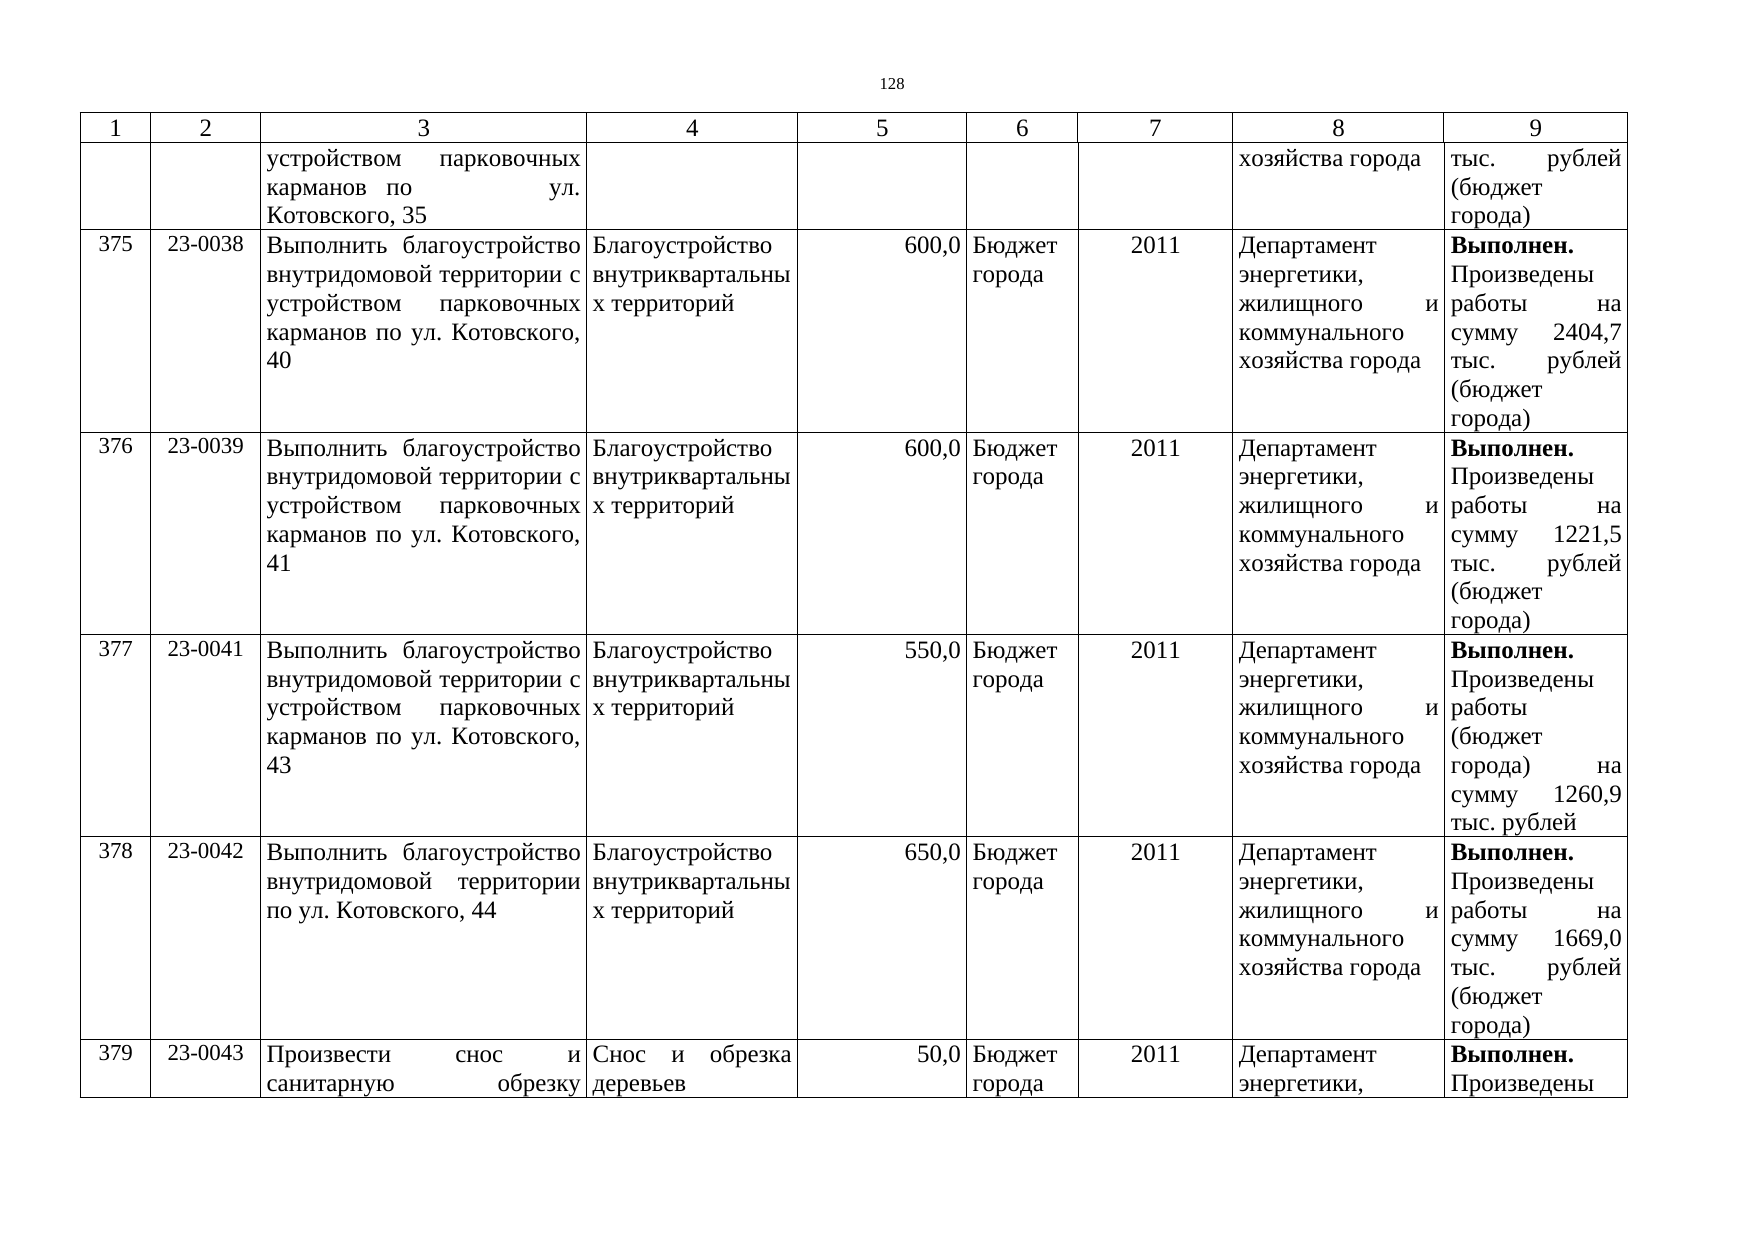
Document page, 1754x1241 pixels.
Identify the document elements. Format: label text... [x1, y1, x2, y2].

table_header 6 [967, 113, 1077, 142]
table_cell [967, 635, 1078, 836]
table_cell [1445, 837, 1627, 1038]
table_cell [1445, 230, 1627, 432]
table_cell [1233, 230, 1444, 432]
table_header 4 [587, 113, 797, 142]
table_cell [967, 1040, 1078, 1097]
table_header 8 [1233, 113, 1443, 142]
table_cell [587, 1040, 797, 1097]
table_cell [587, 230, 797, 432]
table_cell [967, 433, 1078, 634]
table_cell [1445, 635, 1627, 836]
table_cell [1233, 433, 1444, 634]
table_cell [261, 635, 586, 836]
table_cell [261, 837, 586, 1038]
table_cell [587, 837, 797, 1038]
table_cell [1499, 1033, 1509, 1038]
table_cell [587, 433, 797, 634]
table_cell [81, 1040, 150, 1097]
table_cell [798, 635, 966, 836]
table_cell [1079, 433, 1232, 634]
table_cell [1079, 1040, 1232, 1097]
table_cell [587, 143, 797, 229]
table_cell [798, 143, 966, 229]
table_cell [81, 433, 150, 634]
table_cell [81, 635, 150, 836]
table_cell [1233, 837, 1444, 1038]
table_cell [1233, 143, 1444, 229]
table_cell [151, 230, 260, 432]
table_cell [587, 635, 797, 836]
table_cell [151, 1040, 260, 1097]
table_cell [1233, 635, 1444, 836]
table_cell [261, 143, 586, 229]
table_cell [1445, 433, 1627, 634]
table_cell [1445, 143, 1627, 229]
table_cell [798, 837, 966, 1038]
table_header 1 [81, 113, 150, 142]
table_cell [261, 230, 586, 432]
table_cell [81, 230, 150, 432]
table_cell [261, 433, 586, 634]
table_header 9 [1444, 113, 1627, 142]
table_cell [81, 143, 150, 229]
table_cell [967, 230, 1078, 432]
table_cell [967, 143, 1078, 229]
table_header 7 [1078, 113, 1232, 142]
table_header 3 [261, 113, 586, 142]
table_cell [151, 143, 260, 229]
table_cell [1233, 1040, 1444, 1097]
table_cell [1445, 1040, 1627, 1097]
table_header 5 [798, 113, 966, 142]
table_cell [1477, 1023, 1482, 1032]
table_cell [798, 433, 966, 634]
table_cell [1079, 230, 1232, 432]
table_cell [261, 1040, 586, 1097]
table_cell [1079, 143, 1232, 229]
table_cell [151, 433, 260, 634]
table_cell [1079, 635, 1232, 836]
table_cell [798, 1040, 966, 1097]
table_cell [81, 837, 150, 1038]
table_header 2 [151, 113, 260, 142]
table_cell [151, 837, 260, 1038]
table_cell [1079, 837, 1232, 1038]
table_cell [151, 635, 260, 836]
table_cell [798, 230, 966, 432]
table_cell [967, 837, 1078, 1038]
